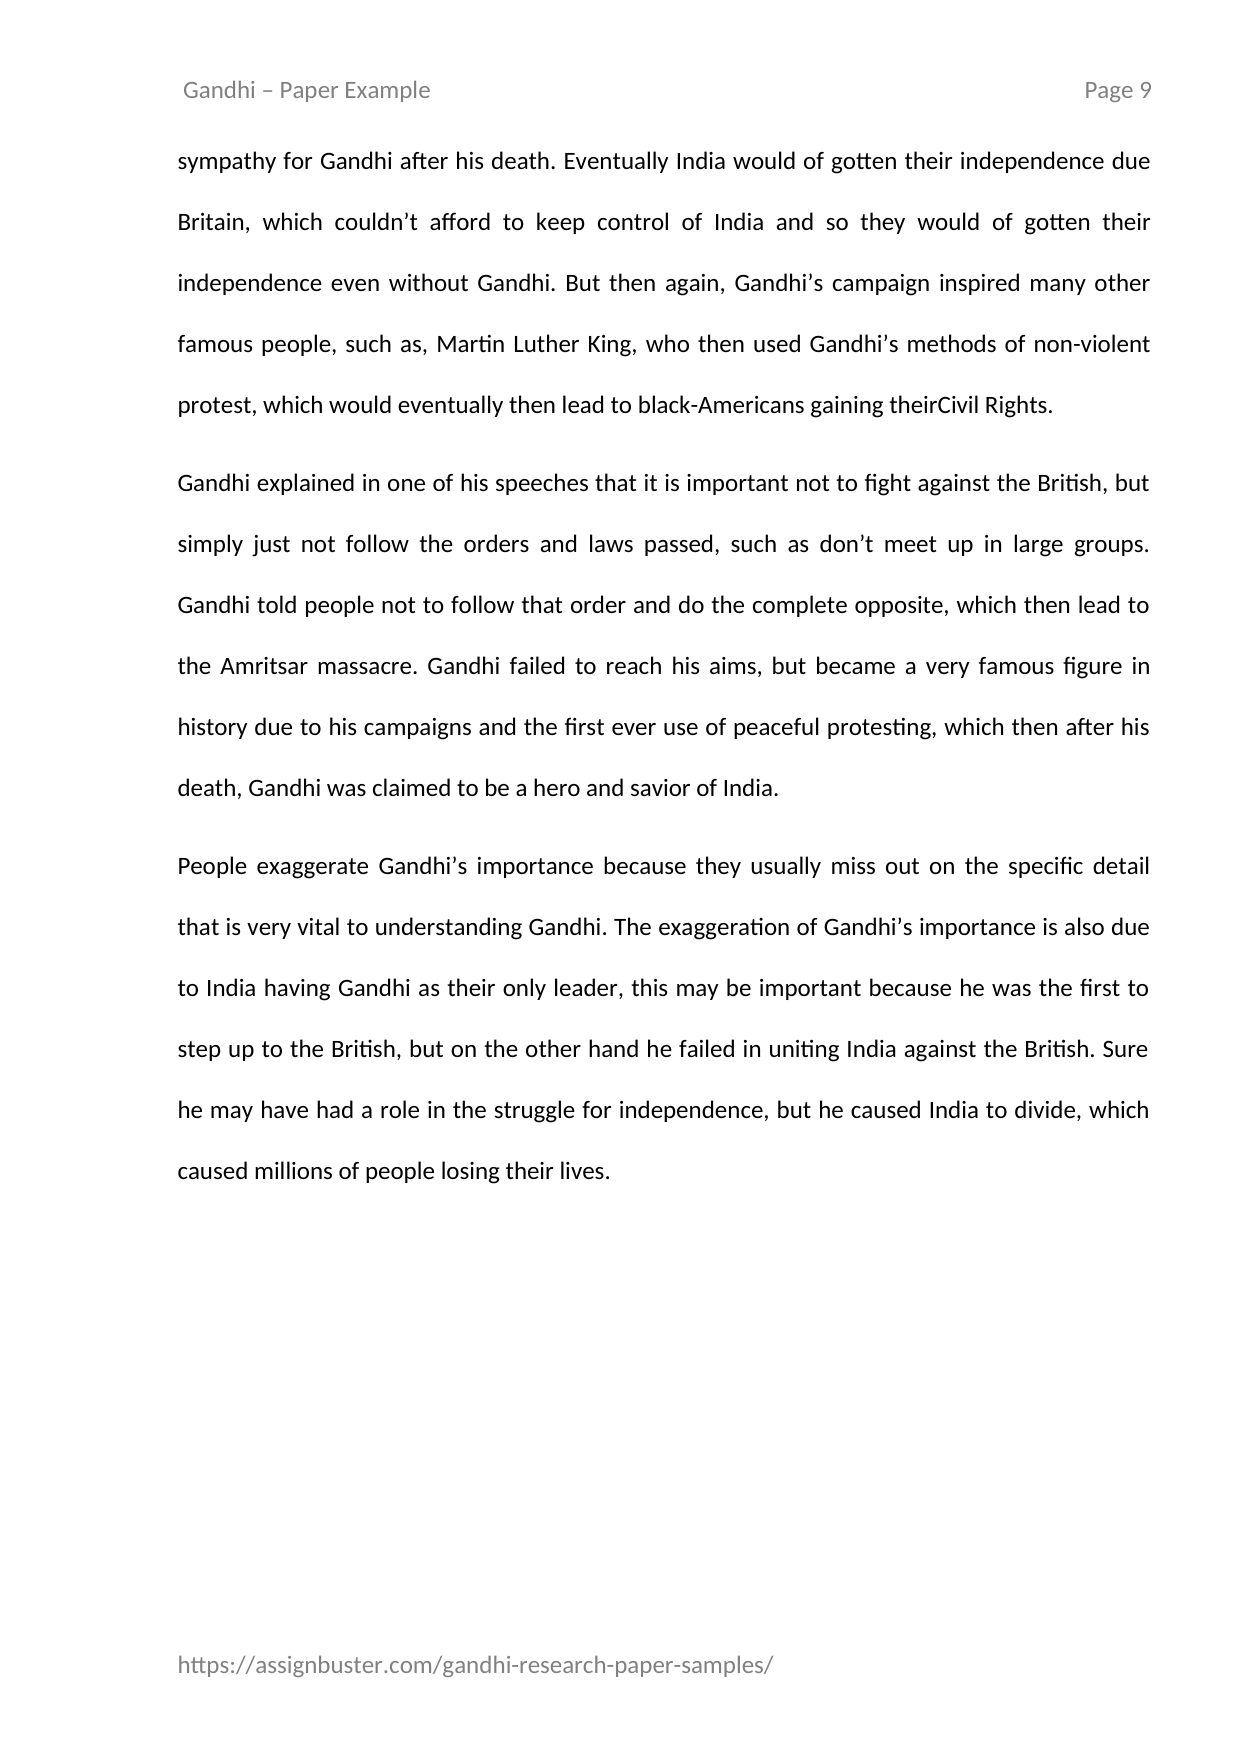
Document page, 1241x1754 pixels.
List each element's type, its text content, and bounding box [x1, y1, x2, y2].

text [177, 145, 1152, 420]
text Gandhi explained in one of his speeches that it is important not to fight against the British, but simply just not follow the orders and laws passed, such as don’t meet up in large groups. Gandhi told people not to follow that order and do the complete opposite, which then lead to the Amritsar massacre. Gandhi failed to reach his aims, but became a very famous figure in history due to his campaigns and the first ever use of peaceful protesting, which then after his death, Gandhi was claimed to be a hero and savior of India. [177, 467, 1152, 803]
text People exaggerate Gandhi’s importance because they usually miss out on the specific detail that is very vital to understanding Gandhi. The exaggeration of Gandhi’s importance is also due to India having Gandhi as their only leader, this may be important because he was the first to step up to the British, but on the other hand he failed in uniting India against the British. Sure he may have had a role in the struggle for independence, but he caused India to divide, which caused millions of people losing their lives. [177, 850, 1152, 1186]
